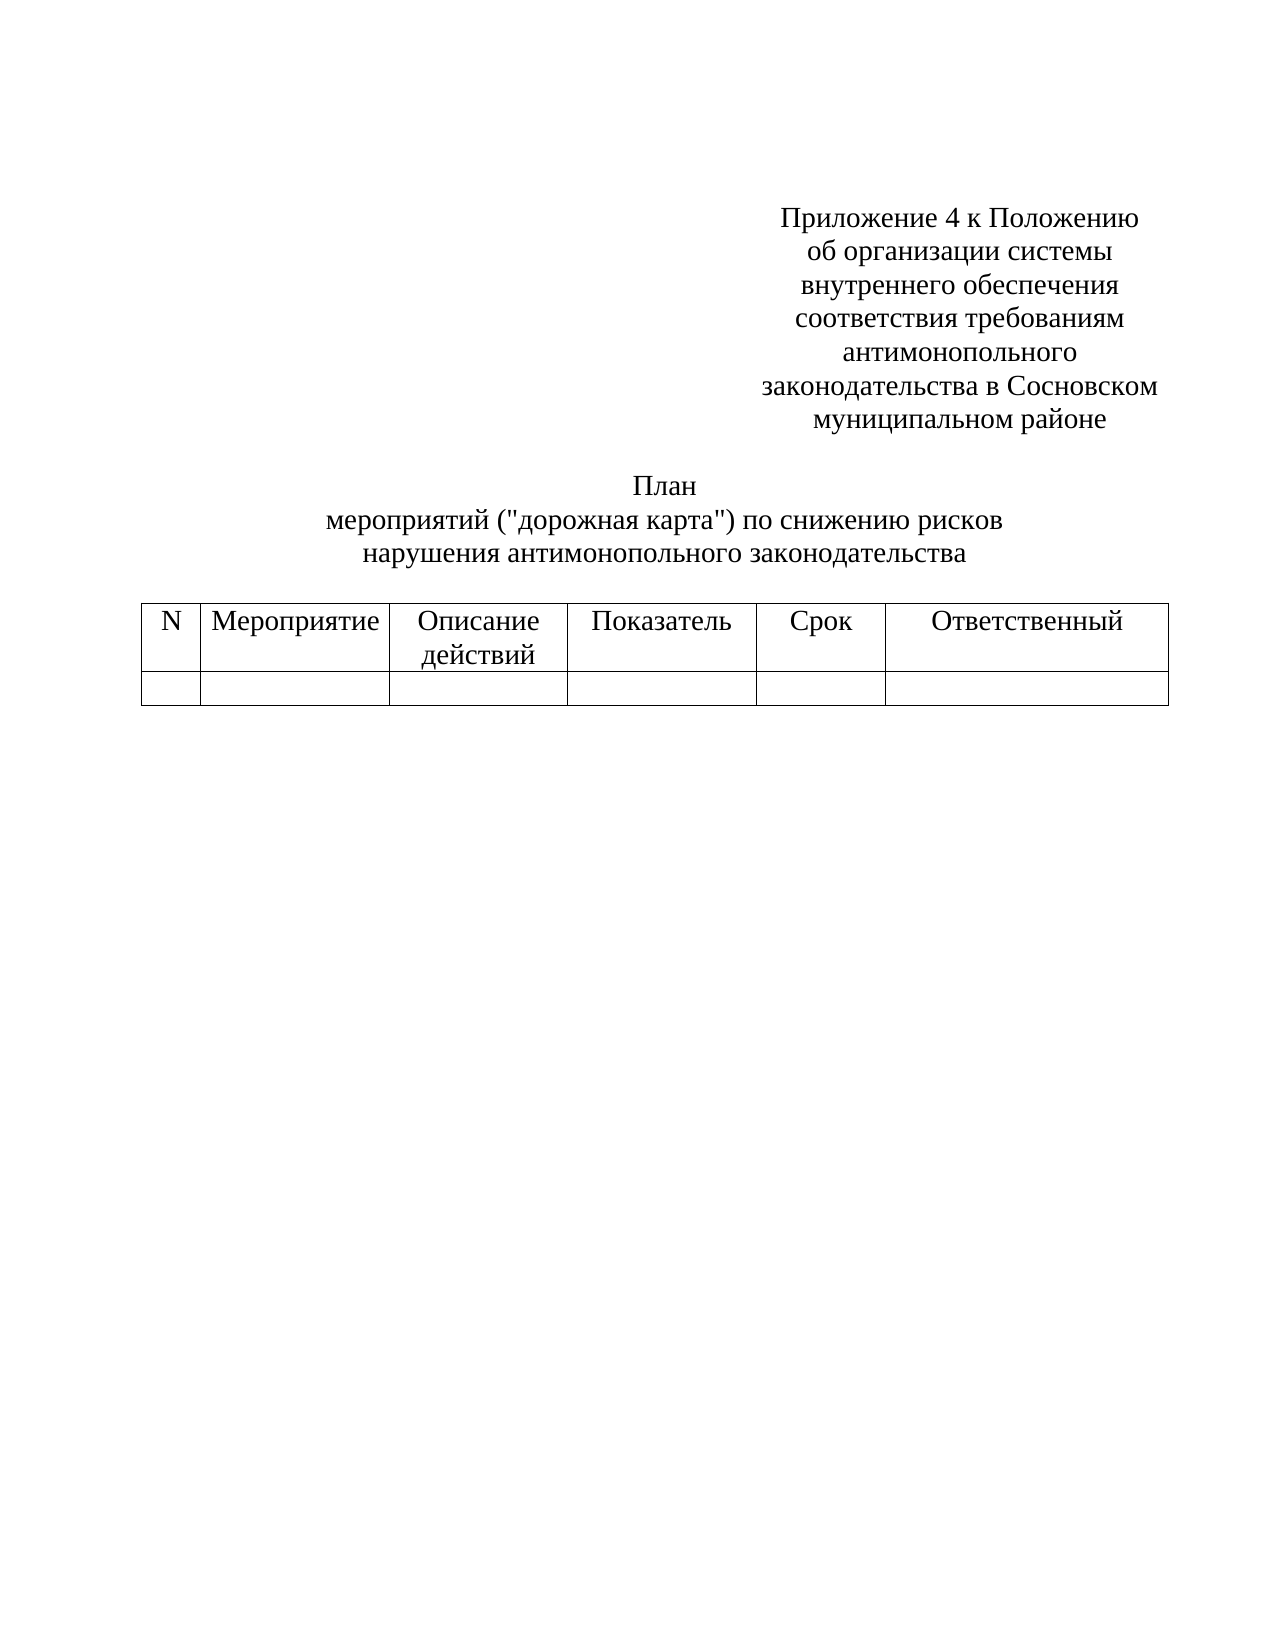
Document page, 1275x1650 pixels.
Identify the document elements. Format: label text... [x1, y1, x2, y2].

table_cell [201, 672, 389, 705]
table_cell [390, 672, 567, 705]
table_header Срок [757, 604, 885, 671]
table_header Мероприятие [201, 604, 389, 671]
table_cell [568, 672, 756, 705]
text нарушения антимонопольного законодательства [148, 535, 1181, 569]
table_header Описание действий [390, 604, 567, 671]
table_cell [886, 672, 1168, 705]
table_cell [757, 672, 885, 705]
text мероприятий ("дорожная карта") по снижению рисков [148, 502, 1181, 535]
table_header N [142, 604, 200, 671]
text Приложение 4 к Положению [738, 200, 1181, 233]
table_cell [142, 672, 200, 705]
text об организации системы внутреннего обеспечения соответствия требованиям антимонопольного законодательства в Сосновском муниципальном районе [738, 233, 1181, 435]
text План [148, 468, 1181, 502]
table_header Ответственный [886, 604, 1168, 671]
table_header Показатель [568, 604, 756, 671]
